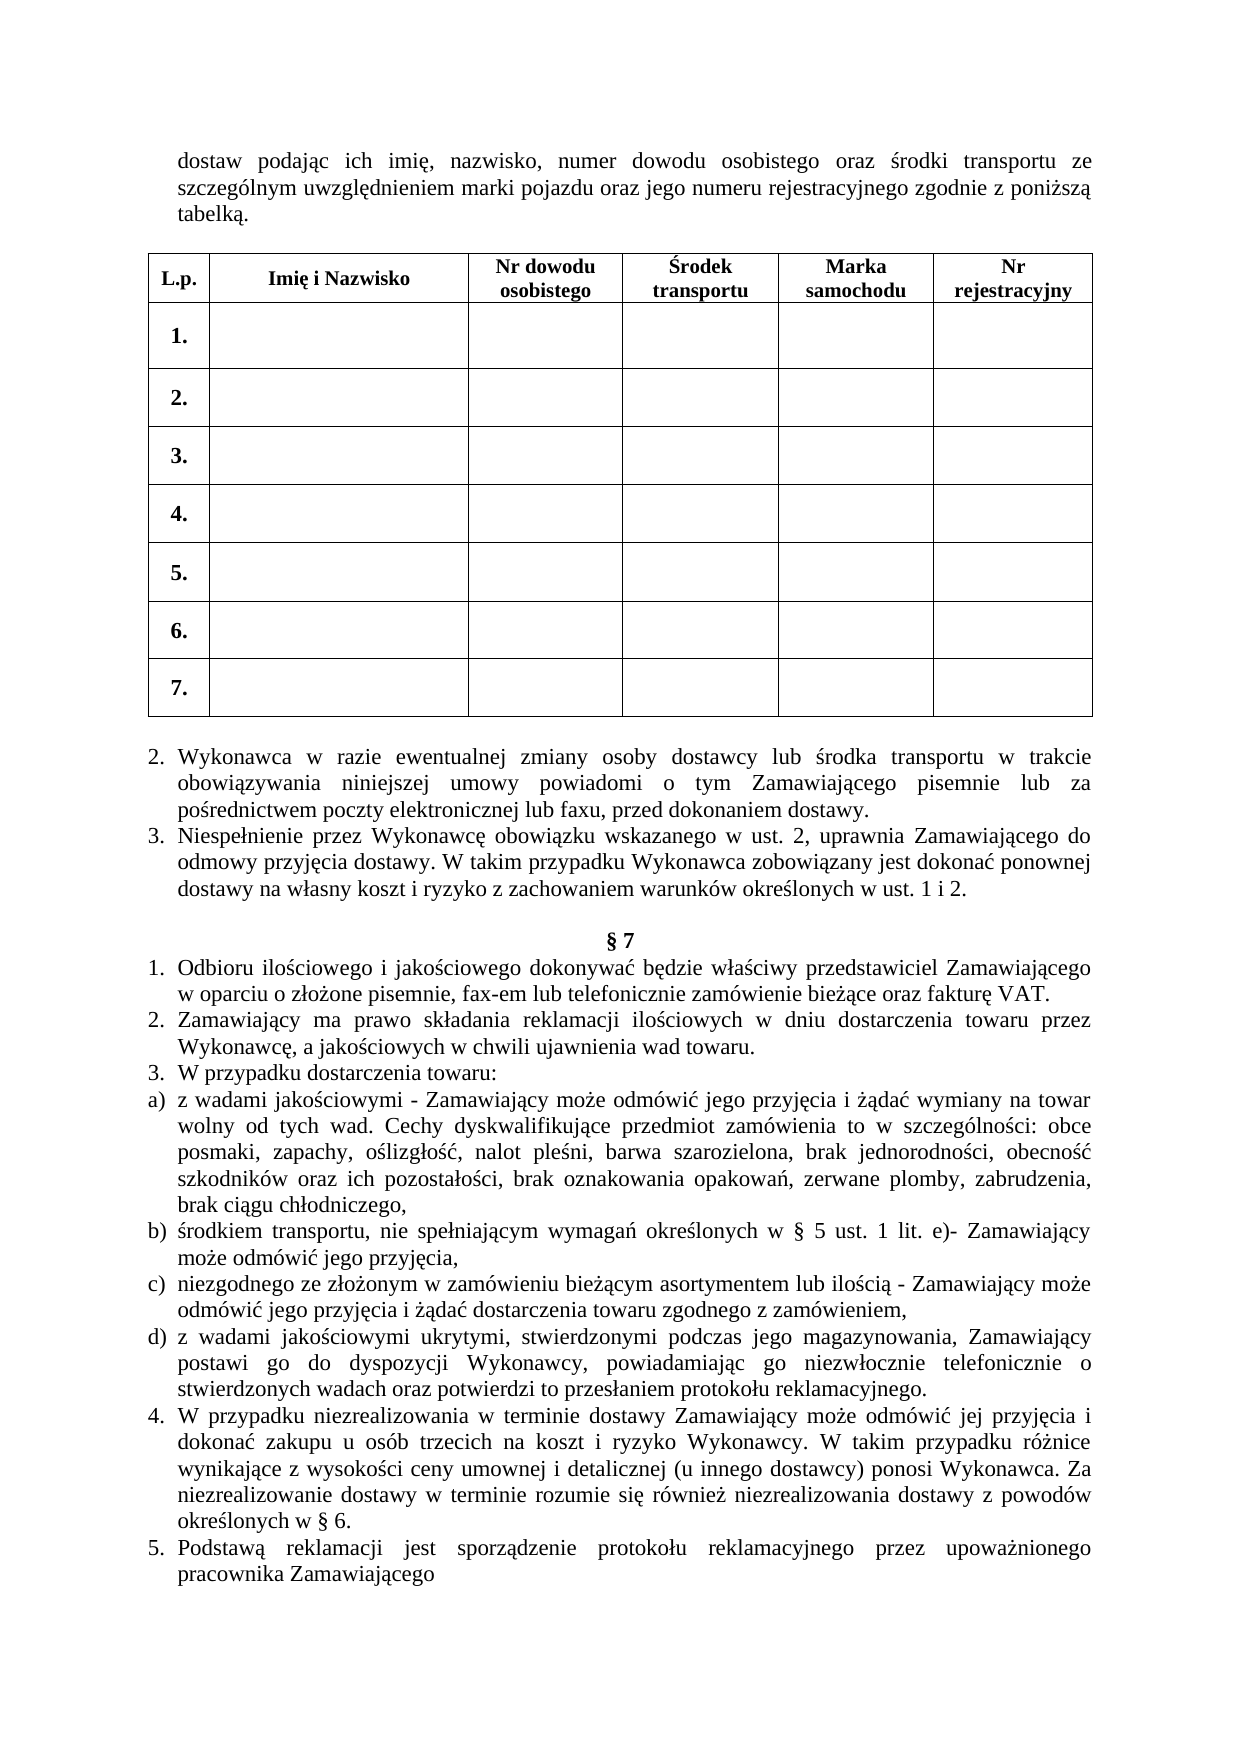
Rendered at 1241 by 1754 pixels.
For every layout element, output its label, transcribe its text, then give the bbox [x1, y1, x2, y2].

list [148, 148, 1093, 227]
table_header Nr rejestracyjny [934, 254, 1092, 302]
table_cell [210, 427, 468, 483]
table_header Marka samochodu [779, 254, 933, 302]
table_header Środek transportu [623, 254, 778, 302]
table_cell [210, 369, 468, 426]
table_cell [779, 485, 933, 542]
list z wadami jakościowymi - Zamawiający może odmówić jego przyjęcia i żądać wymiany na towar wolny od tych wad. Cechy dyskwalifikujące przedmiot zamówienia to w szczególności: obce posmaki, zapachy, oślizgłość, nalot pleśni, barwa szarozielona, brak jednorodności, obecność szkodników oraz ich pozostałości, brak oznakowania opakowań, zerwane plomby, zabrudzenia, brak ciągu chłodniczego, [148, 1086, 1093, 1217]
table_cell [623, 427, 778, 483]
table_cell [210, 602, 468, 658]
table_cell [623, 485, 778, 542]
table_cell [469, 303, 622, 368]
table_cell [210, 485, 468, 542]
table_cell [469, 602, 622, 658]
table_cell [210, 303, 468, 368]
table_cell 3. [149, 427, 209, 483]
table_cell [934, 485, 1092, 542]
list Odbioru ilościowego i jakościowego dokonywać będzie właściwy przedstawiciel Zamawiającego w oparciu o złożone pisemnie, fax-em lub telefonicznie zamówienie bieżące oraz fakturę VAT. [148, 954, 1093, 1007]
table_cell [934, 369, 1092, 426]
table_cell [779, 602, 933, 658]
table_cell [623, 303, 778, 368]
table_cell 7. [149, 659, 209, 716]
table_cell [623, 543, 778, 601]
table_cell [779, 543, 933, 601]
table_header Nr dowodu osobistego [469, 254, 622, 302]
text § 7 [148, 927, 1093, 954]
table_cell [210, 543, 468, 601]
list Podstawą reklamacji jest sporządzenie protokołu reklamacyjnego przez upoważnionego pracownika Zamawiającego [148, 1534, 1093, 1586]
table_cell [934, 543, 1092, 601]
table_cell 2. [149, 369, 209, 426]
table_cell [934, 303, 1092, 368]
table_cell 5. [149, 543, 209, 601]
table_cell 4. [149, 485, 209, 542]
list Wykonawca w razie ewentualnej zmiany osoby dostawcy lub środka transportu w trakcie obowiązywania niniejszej umowy powiadomi o tym Zamawiającego pisemnie lub za pośrednictwem poczty elektronicznej lub faxu, przed dokonaniem dostawy. [148, 743, 1093, 822]
table_cell [469, 369, 622, 426]
list W przypadku niezrealizowania w terminie dostawy Zamawiający może odmówić jej przyjęcia i dokonać zakupu u osób trzecich na koszt i ryzyko Wykonawcy. W takim przypadku różnice wynikające z wysokości ceny umownej i detalicznej (u innego dostawcy) ponosi Wykonawca. Za niezrealizowanie dostawy w terminie rozumie się również niezrealizowania dostawy z powodów określonych w § 6. [148, 1402, 1093, 1534]
table_header Imię i Nazwisko [210, 254, 468, 302]
table_cell [469, 485, 622, 542]
table_cell [779, 303, 933, 368]
table_cell [934, 427, 1092, 483]
list Zamawiający ma prawo składania reklamacji ilościowych w dniu dostarczenia towaru przez Wykonawcę, a jakościowych w chwili ujawnienia wad towaru. [148, 1007, 1093, 1059]
list z wadami jakościowymi ukrytymi, stwierdzonymi podczas jego magazynowania, Zamawiający postawi go do dyspozycji Wykonawcy, powiadamiając go niezwłocznie telefonicznie o stwierdzonych wadach oraz potwierdzi to przesłaniem protokołu reklamacyjnego. [148, 1323, 1093, 1402]
table_cell [934, 602, 1092, 658]
table_cell [623, 602, 778, 658]
list W przypadku dostarczenia towaru: [148, 1059, 1093, 1086]
table_cell 1. [149, 303, 209, 368]
table_cell [469, 543, 622, 601]
table_cell [469, 427, 622, 483]
table_cell [779, 659, 933, 716]
table_cell [623, 369, 778, 426]
table_cell [469, 659, 622, 716]
list środkiem transportu, nie spełniającym wymagań określonych w § 5 ust. 1 lit. e)- Zamawiający może odmówić jego przyjęcia, [148, 1217, 1093, 1270]
table_cell [210, 659, 468, 716]
table_header L.p. [149, 254, 209, 302]
table_cell [779, 427, 933, 483]
list niezgodnego ze złożonym w zamówieniu bieżącym asortymentem lub ilością - Zamawiający może odmówić jego przyjęcia i żądać dostarczenia towaru zgodnego z zamówieniem, [148, 1270, 1093, 1323]
list Niespełnienie przez Wykonawcę obowiązku wskazanego w ust. 2, uprawnia Zamawiającego do odmowy przyjęcia dostawy. W takim przypadku Wykonawca zobowiązany jest dokonać ponownej dostawy na własny koszt i ryzyko z zachowaniem warunków określonych w ust. 1 i 2. [148, 822, 1093, 901]
table_cell [623, 659, 778, 716]
table_cell [934, 659, 1092, 716]
table_cell [779, 369, 933, 426]
table_cell 6. [149, 602, 209, 658]
